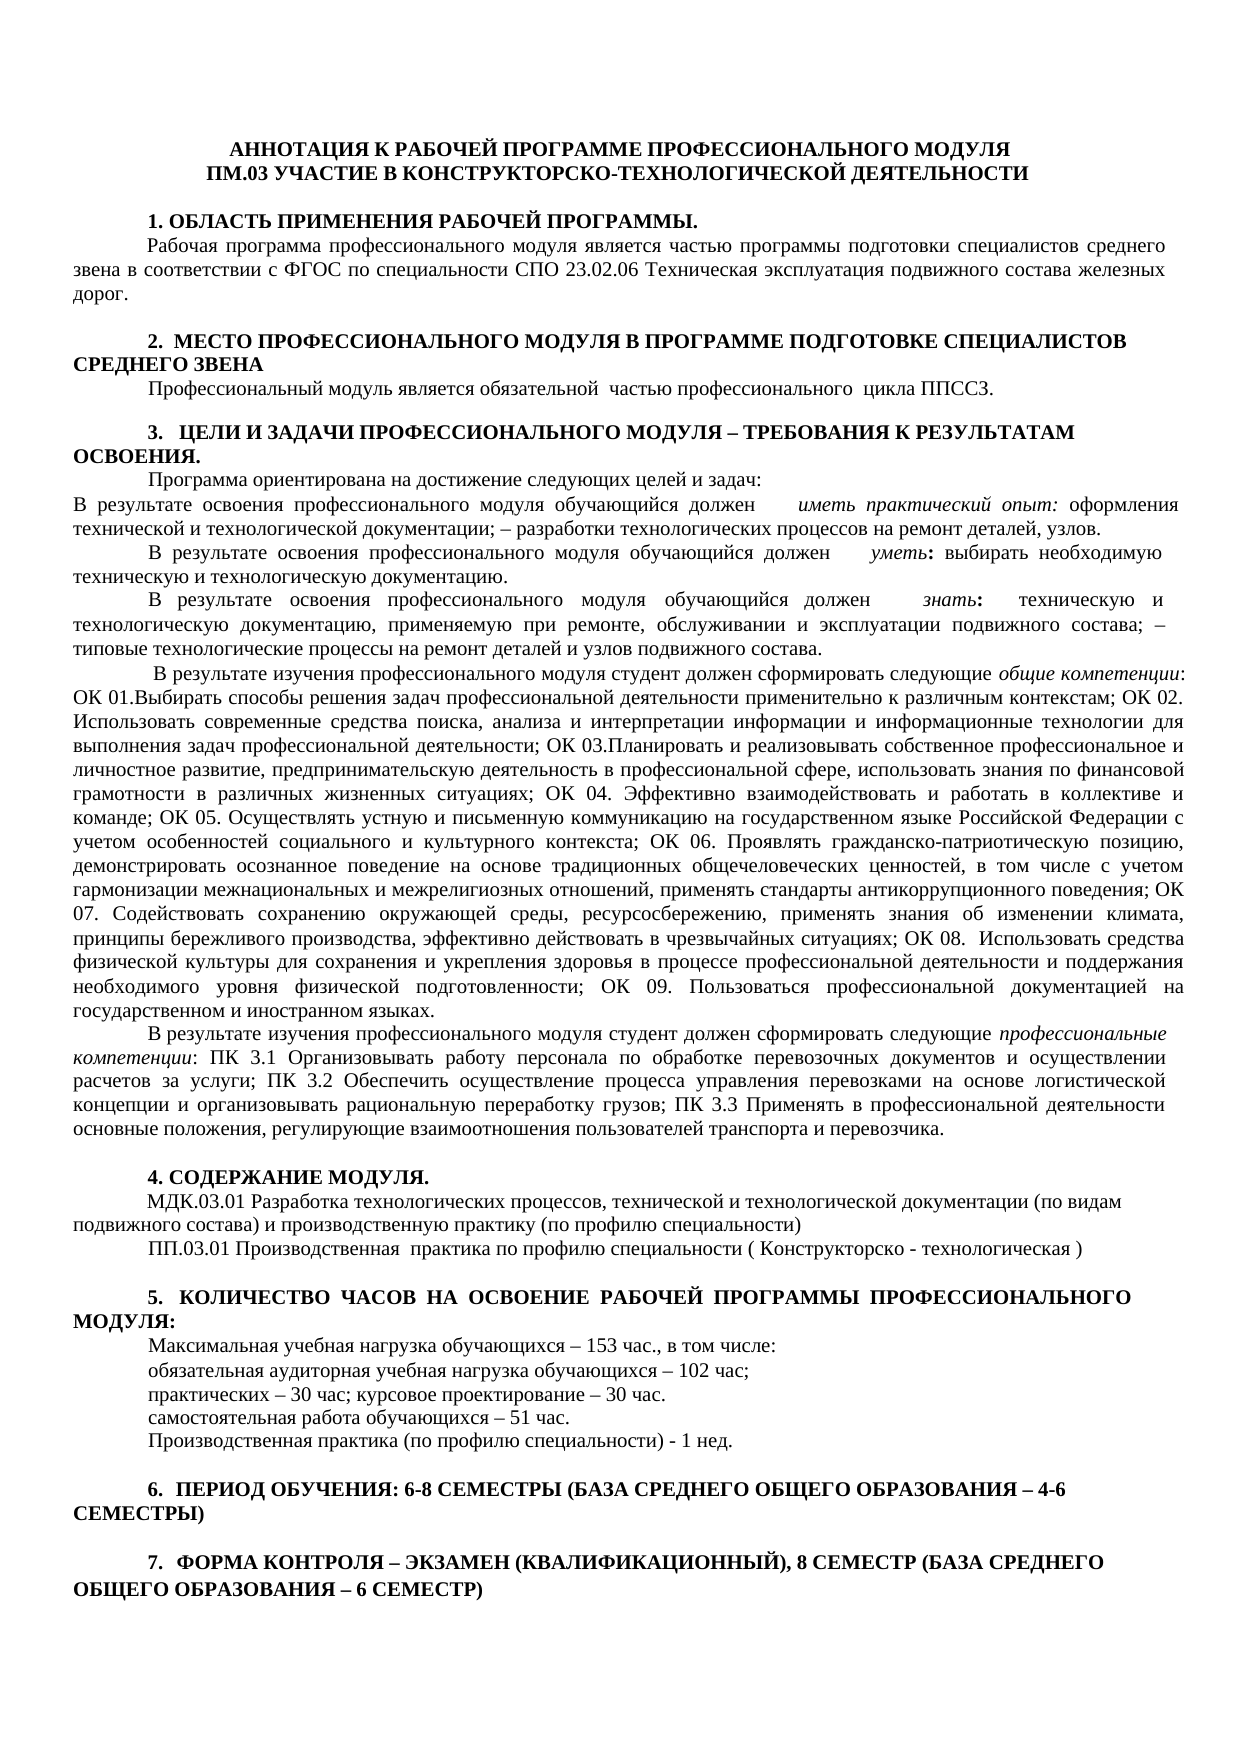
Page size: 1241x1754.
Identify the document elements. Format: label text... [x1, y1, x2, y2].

text МОДУЛЯ: [73, 1309, 1185, 1333]
text Программа ориентирована на достижение следующих целей и задач: [148, 468, 1185, 491]
list ФОРМА КОНТРОЛЯ – ЭКЗАМЕН (КВАЛИФИКАЦИОННЫЙ), 8 СЕМЕСТР (БАЗА СРЕДНЕГО ОБЩЕГО ОБРАЗОВАНИЯ – 6 СЕМЕСТР) [73, 1550, 1167, 1601]
text В результате освоения профессионального модуля обучающийся должен иметь практический опыт: оформления [73, 491, 1185, 516]
text В результате освоения профессионального модуля обучающийся должен уметь: выбирать необходимую [148, 539, 1185, 564]
list ЦЕЛИ И ЗАДАЧИ ПРОФЕССИОНАЛЬНОГО МОДУЛЯ – ТРЕБОВАНИЯ К РЕЗУЛЬТАТАМ ОСВОЕНИЯ. [73, 421, 1167, 468]
text технической и технологической документации; – разработки технологических процессов на ремонт деталей, узлов. [73, 516, 1185, 539]
text самостоятельная работа обучающихся – 51 час. Производственная практика (по профилю специальности) - 1 нед. [148, 1406, 737, 1452]
text Максимальная учебная нагрузка обучающихся – 153 час., в том числе: обязательная аудиторная учебная нагрузка обучающихся – 102 час; практических – 30 час; курсовое проектирование – 30 час. [148, 1333, 781, 1406]
text Профессиональный модуль является обязательной частью профессионального цикла ППССЗ. [148, 377, 1185, 400]
list МЕСТО ПРОФЕССИОНАЛЬНОГО МОДУЛЯ В ПРОГРАММЕ ПОДГОТОВКЕ СПЕЦИАЛИСТОВ СРЕДНЕГО ЗВЕНА [73, 330, 1167, 376]
text В результате освоения профессионального модуля обучающийся должен знать: техническую и [148, 588, 1185, 611]
text В результате изучения профессионального модуля студент должен сформировать следующие общие компетенции: ОК 01.Выбирать способы решения задач профессиональной деятельности применительно к различным контекстам; ОК 02. Использовать современные средства поиска, анализа и интерпретации информации и информационные технологии для выполнения задач профессиональной деятельности; ОК 03.Планировать и реализовывать собственное профессиональное и личностное развитие, предпринимательскую деятельность в профессиональной сфере, использовать знания по финансовой грамотности в различных жизненных ситуациях; ОК 04. Эффективно взаимодействовать и работать в коллективе и команде; ОК 05. Осуществлять устную и письменную коммуникацию на государственном языке Российской Федерации с учетом особенностей социального и культурного контекста; ОК 06. Проявлять гражданско-патриотическую позицию, демонстрировать осознанное поведение на основе традиционных общечеловеческих ценностей, в том числе с учетом гармонизации межнациональных и межрелигиозных отношений, применять стандарты антикоррупционного поведения; ОК 07. Содействовать сохранению окружающей среды, ресурсосбережению, применять знания об изменении климата, принципы бережливого производства, эффективно действовать в чрезвычайных ситуациях; ОК 08. Использовать средства физической культуры для сохранения и укрепления здоровья в процессе профессиональной деятельности и поддержания необходимого уровня физической подготовленности; ОК 09. Пользоваться профессиональной документацией на государственном и иностранном языках. [73, 661, 1185, 1022]
list результате изучения профессионального модуля студент должен сформировать следующие профессиональные компетенции: ПК 3.1 Организовывать работу персонала по обработке перевозочных документов и осуществлении расчетов за услуги; ПК 3.2 Обеспечить осуществление процесса управления перевозками на основе логистической концепции и организовывать рациональную переработку грузов; ПК 3.3 Применять в профессиональной деятельности основные положения, регулирующие взаимоотношения пользователей транспорта и перевозчика. [73, 1022, 1167, 1140]
text Рабочая программа профессионального модуля является частью программы подготовки специалистов среднего звена в соответствии с ФГОС по специальности СПО 23.02.06 Техническая эксплуатация подвижного состава железных дорог. [73, 234, 1167, 304]
list ОБЛАСТЬ ПРИМЕНЕНИЯ РАБОЧЕЙ ПРОГРАММЫ. [147, 209, 1185, 233]
text ПП.03.01 Производственная практика по профилю специальности ( Конструкторско - технологическая ) [148, 1236, 1185, 1260]
text технологическую документацию, применяемую при ремонте, обслуживании и эксплуатации подвижного состава; – типовые технологические процессы на ремонт деталей и узлов подвижного состава. [73, 613, 1167, 659]
text ПМ.03 УЧАСТИЕ В КОНСТРУКТОРСКО-ТЕХНОЛОГИЧЕСКОЙ ДЕЯТЕЛЬНОСТИ [206, 161, 1185, 185]
text АННОТАЦИЯ К РАБОЧЕЙ ПРОГРАММЕ ПРОФЕССИОНАЛЬНОГО МОДУЛЯ [73, 137, 1167, 161]
list КОЛИЧЕСТВО ЧАСОВ НА ОСВОЕНИЕ РАБОЧЕЙ ПРОГРАММЫ ПРОФЕССИОНАЛЬНОГО [147, 1285, 1185, 1309]
text МДК.03.01 Разработка технологических процессов, технической и технологической документации (по видам подвижного состава) и производственную практику (по профилю специальности) [73, 1189, 1167, 1236]
list СОДЕРЖАНИЕ МОДУЛЯ. [147, 1165, 1185, 1189]
text техническую и технологическую документацию. [73, 564, 1185, 588]
list ПЕРИОД ОБУЧЕНИЯ: 6-8 СЕМЕСТРЫ (БАЗА СРЕДНЕГО ОБЩЕГО ОБРАЗОВАНИЯ – 4-6 СЕМЕСТРЫ) [73, 1478, 1167, 1525]
